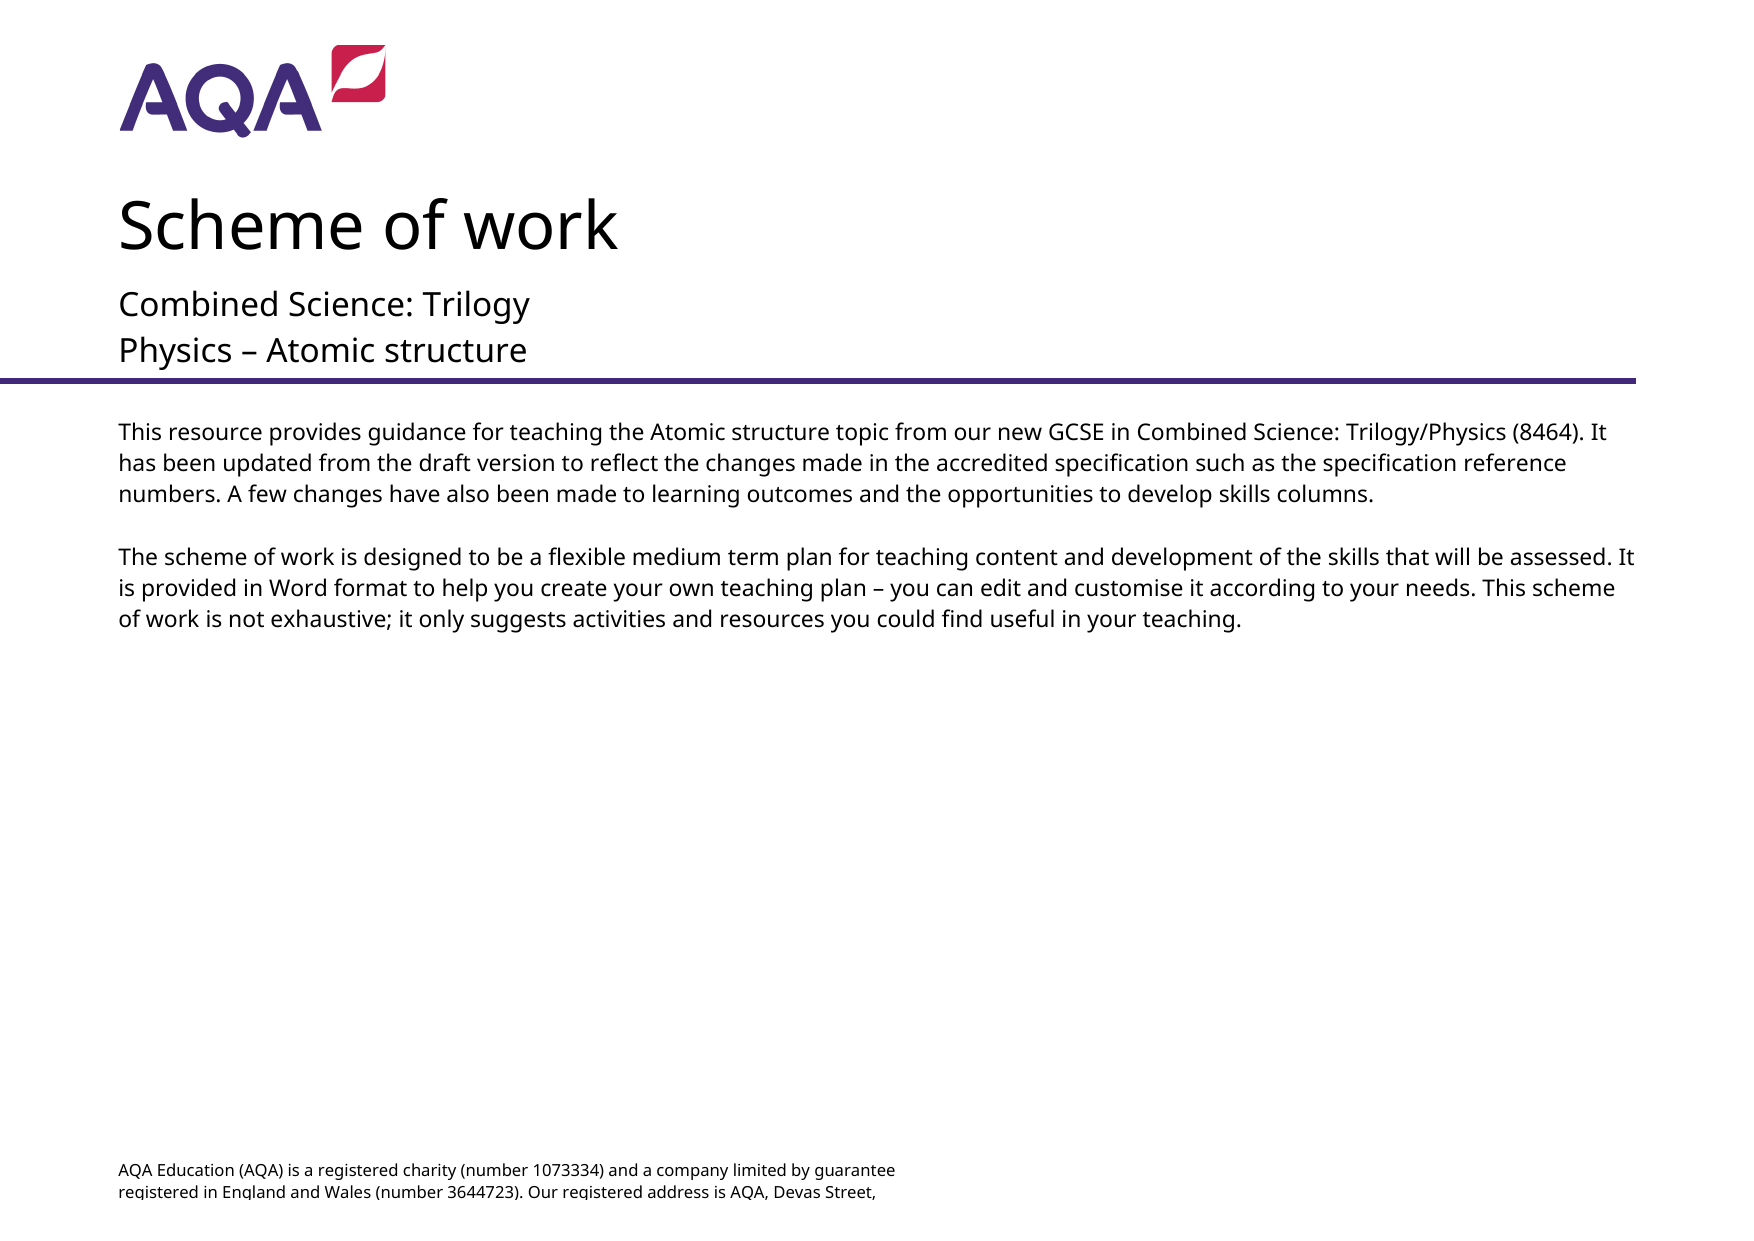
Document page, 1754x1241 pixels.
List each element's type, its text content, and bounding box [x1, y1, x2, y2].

subtitle Combined Science: Trilogy [0, 281, 1636, 327]
text The scheme of work is designed to be a flexible medium term plan for teaching content and development of the skills that will be assessed. It is provided in Word format to help you create your own teaching plan – you can edit and customise it according to your needs. This scheme of work is not exhaustive; it only suggests activities and resources you could find useful in your teaching. [118, 541, 1636, 634]
subtitle Scheme of work [118, 178, 1636, 269]
subtitle Physics – Atomic structure [0, 327, 1636, 378]
picture [119, 45, 386, 164]
text This resource provides guidance for teaching the Atomic structure topic from our new GCSE in Combined Science: Trilogy/Physics (8464). It has been updated from the draft version to reflect the changes made in the accredited specification such as the specification reference numbers. A few changes have also been made to learning outcomes and the opportunities to develop skills columns. [118, 416, 1636, 509]
